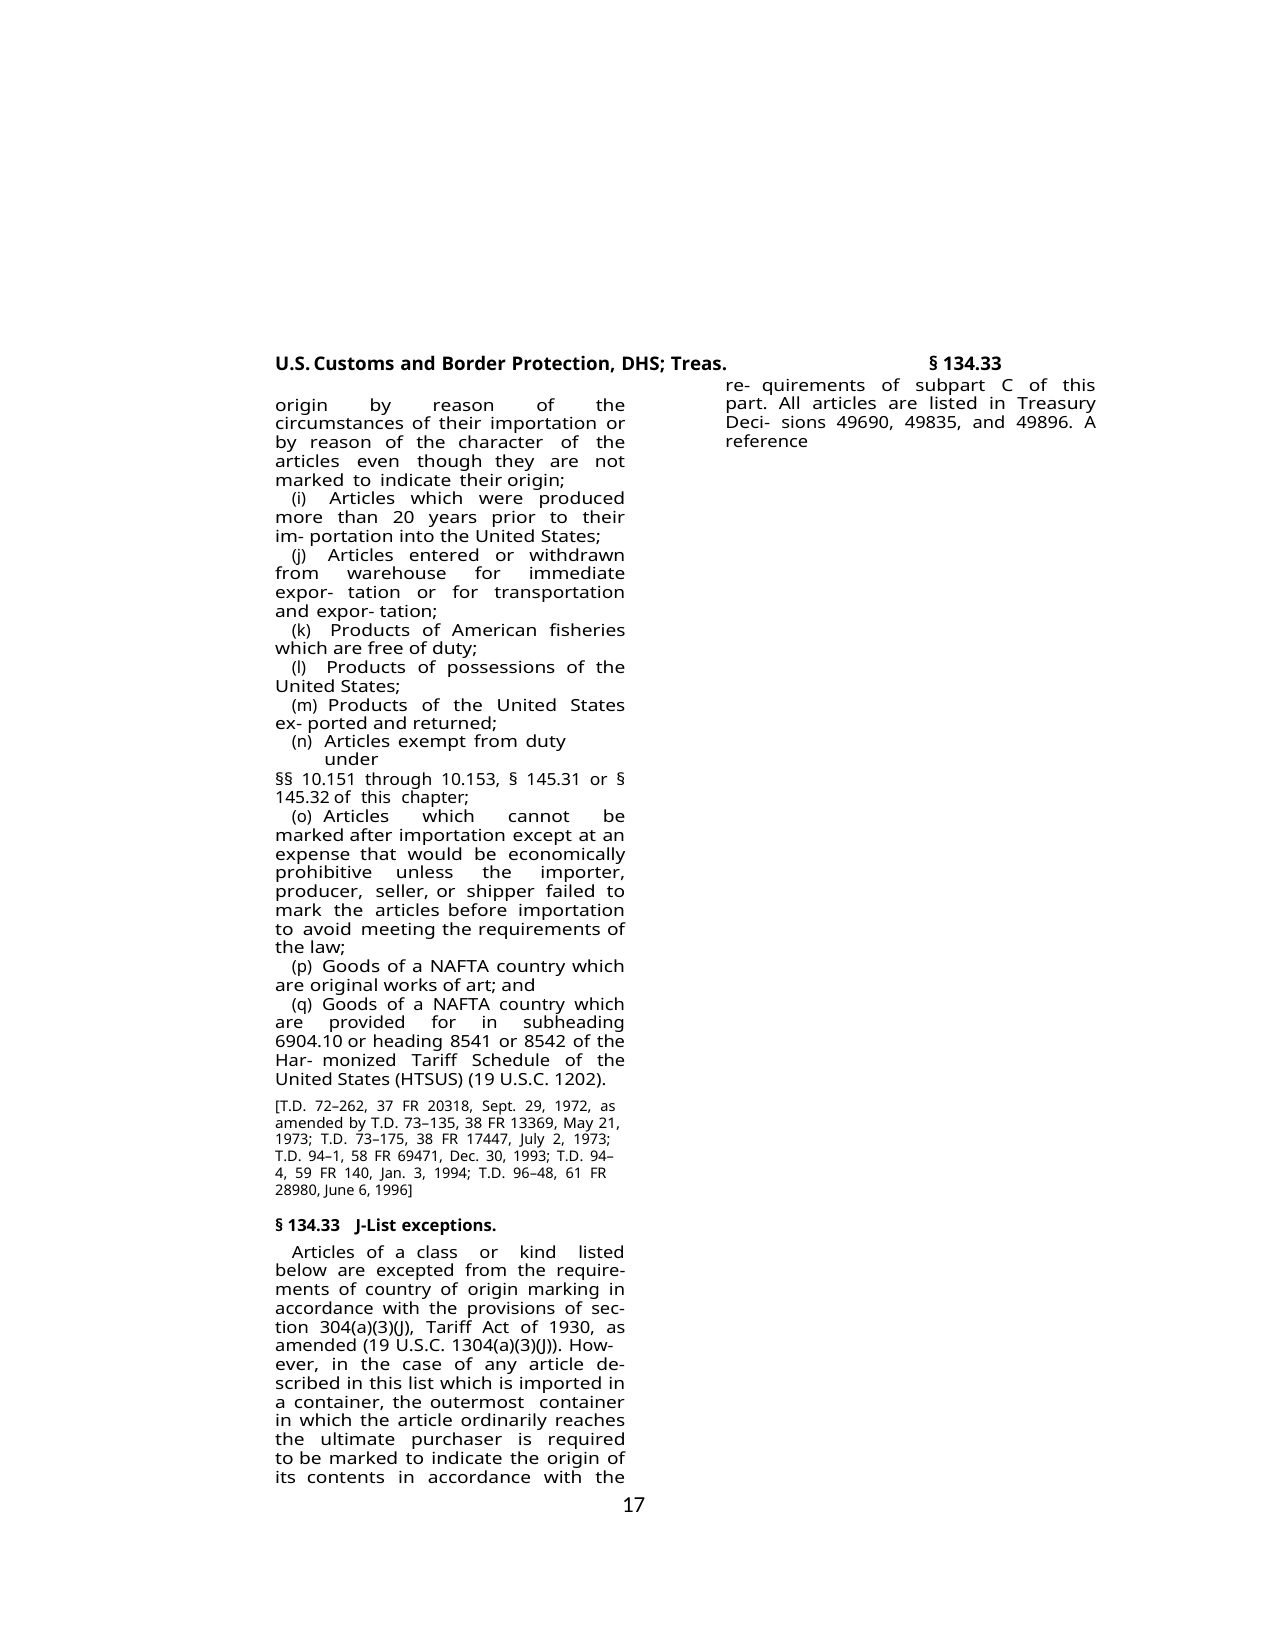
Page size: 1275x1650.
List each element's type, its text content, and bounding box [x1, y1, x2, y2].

text 1973; T.D. 73–175, 38 FR 17447, July 2, 1973; [275, 1131, 625, 1148]
text ever, in the case of any article de- scribed in this list which is imported in a container, the outermost container in which the article ordinarily reaches the ultimate purchaser is required to be marked to indicate the origin of its contents in accordance with the re- quirements of subpart C of this part. All articles are listed in Treasury Deci- sions 49690, 49835, and 49896. A reference [725, 376, 1096, 451]
list Goods of a NAFTA country which are original works of art; and [275, 957, 625, 995]
text [T.D. 72–262, 37 FR 20318, Sept. 29, 1972, as [275, 1098, 625, 1115]
list Goods of a NAFTA country which are provided for in subheading 6904.10 or heading 8541 or 8542 of the Har- monized Tariff Schedule of the United States (HTSUS) (19 U.S.C. 1202). [275, 995, 625, 1089]
list Articles which were produced more than 20 years prior to their im- portation into the United States; [275, 490, 625, 546]
text Articles of a class or kind listed below are excepted from the require- ments of country of origin marking in accordance with the provisions of sec- tion 304(a)(3)(J), Tariff Act of 1930, as amended (19 U.S.C. 1304(a)(3)(J)). How- [275, 1243, 625, 1356]
text 4, 59 FR 140, Jan. 3, 1994; T.D. 96–48, 61 FR [275, 1165, 625, 1181]
text ever, in the case of any article de- scribed in this list which is imported in a container, the outermost container in which the article ordinarily reaches the ultimate purchaser is required to be marked to indicate the origin of its contents in accordance with the re- quirements of subpart C of this part. All articles are listed in Treasury Deci- sions 49690, 49835, and 49896. A reference [275, 1356, 625, 1487]
list Articles exempt from duty under [292, 733, 625, 769]
text 28980, June 6, 1996] [275, 1181, 625, 1198]
list Products of American fisheries which are free of duty; [275, 621, 625, 658]
text T.D. 94–1, 58 FR 69471, Dec. 30, 1993; T.D. 94– [275, 1148, 625, 1165]
text amended by T.D. 73–135, 38 FR 13369, May 21, [275, 1115, 625, 1131]
list Articles which cannot be marked after importation except at an expense that would be economically prohibitive unless the importer, producer, seller, or shipper failed to mark the articles before importation to avoid meeting the requirements of the law; [275, 807, 625, 957]
list Customs and Border Protection, DHS; Treas. § 134.33 [275, 350, 1096, 376]
text §§ 10.151 through 10.153, § 145.31 or § 145.32 of this chapter; [275, 770, 625, 807]
list Products of the United States ex- ported and returned; [275, 696, 625, 733]
subtitle § 134.33 J-List exceptions. [275, 1214, 625, 1237]
list Articles entered or withdrawn from warehouse for immediate expor- tation or for transportation and expor- tation; [275, 546, 625, 621]
text origin by reason of the circumstances of their importation or by reason of the character of the articles even though they are not marked to indicate their origin; [275, 396, 625, 490]
list Products of possessions of the United States; [275, 658, 625, 696]
